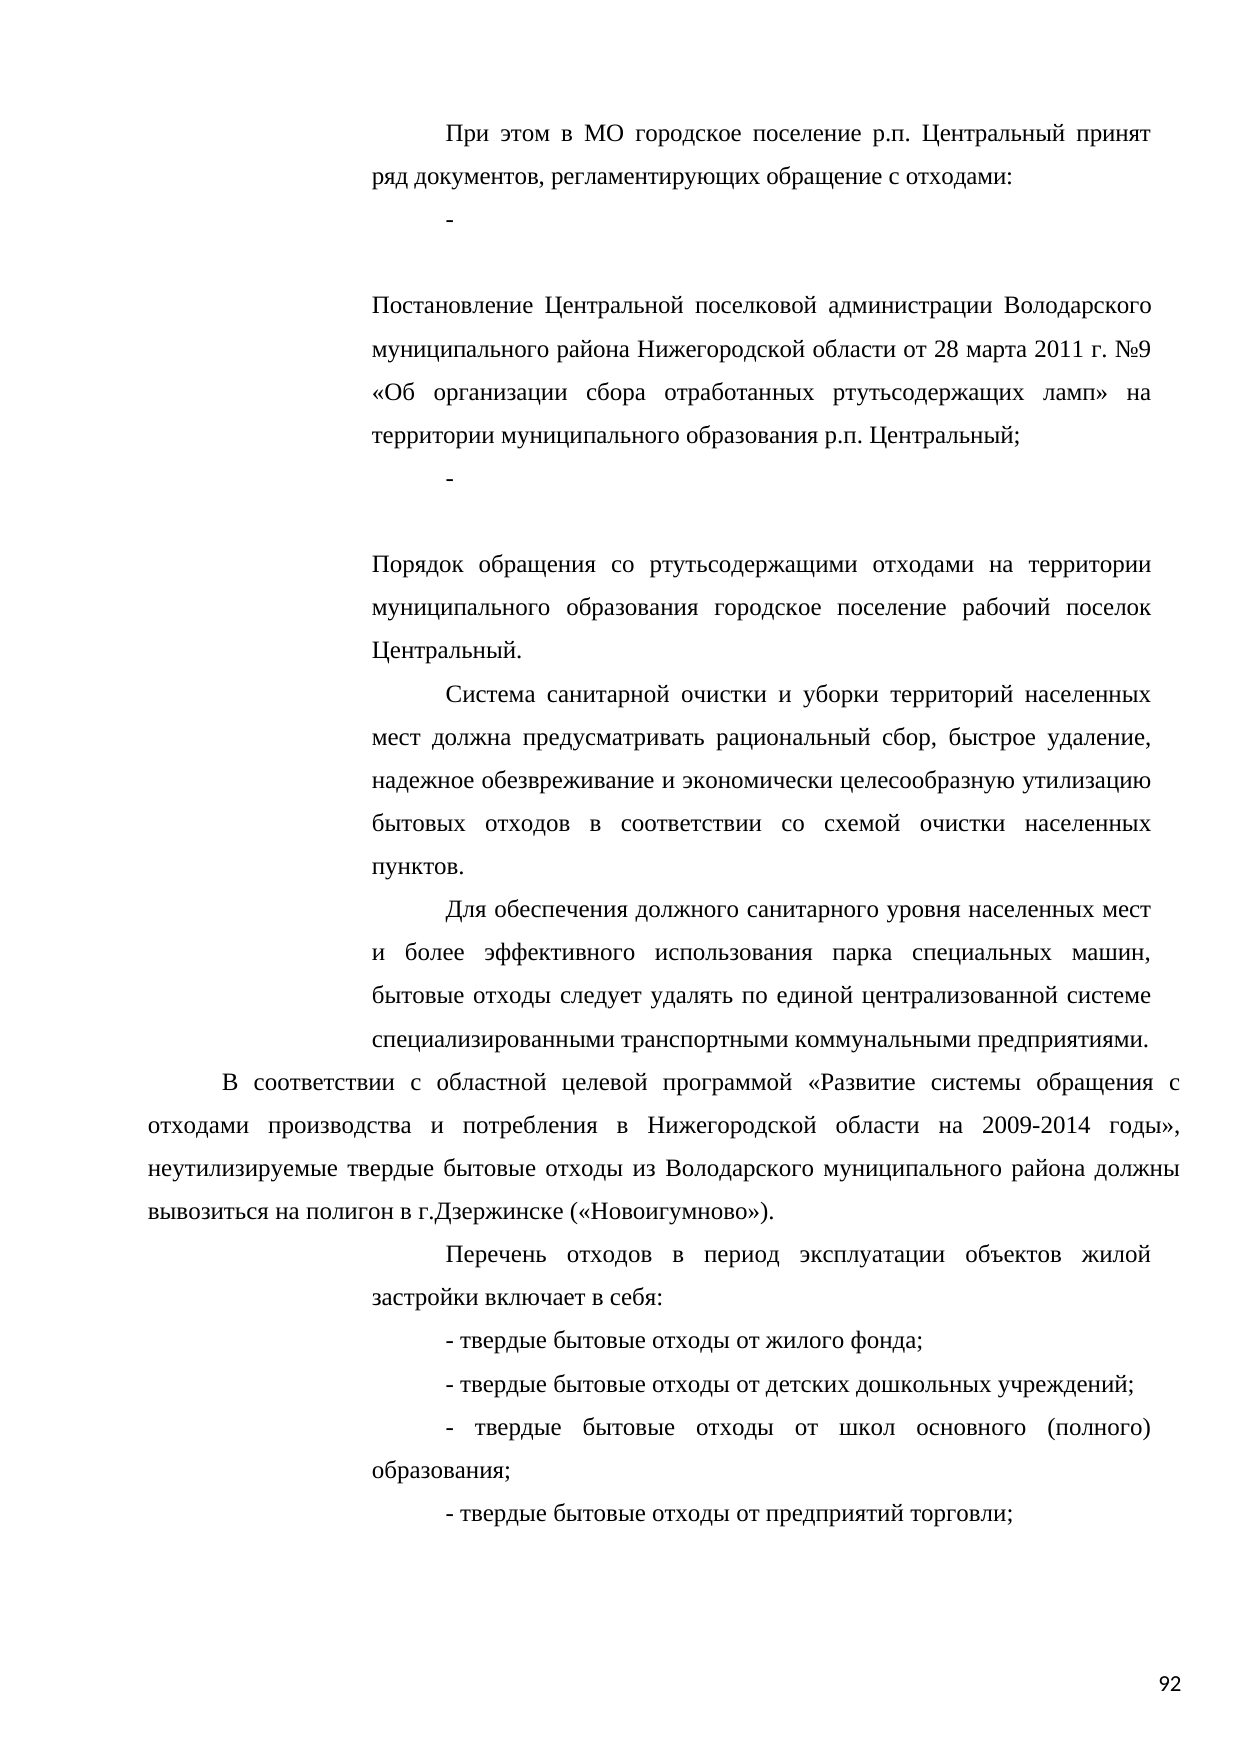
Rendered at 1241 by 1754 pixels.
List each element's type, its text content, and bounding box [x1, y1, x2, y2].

text При этом в МО городское поселение р.п. Центральный принят ряд документов, регламентирующих обращение с отходами: [372, 118, 1152, 190]
text - твердые бытовые отходы от школ основного (полного) образования; [372, 1412, 1152, 1484]
text - твердые бытовые отходы от жилого фонда; [372, 1326, 1152, 1354]
text - твердые бытовые отходы от детских дошкольных учреждений; [372, 1369, 1152, 1397]
text - твердые бытовые отходы от предприятий торговли; [372, 1498, 1152, 1527]
text Для обеспечения должного санитарного уровня населенных мест и более эффективного использования парка специальных машин, бытовые отходы следует удалять по единой централизованной системе специализированными транспортными коммунальными предприятиями. [372, 894, 1152, 1052]
text - Порядок обращения со ртутьсодержащими отходами на территории муниципального образования городское поселение рабочий поселок Центральный. [372, 463, 1152, 664]
text - Постановление Центральной поселковой администрации Володарского муниципального района Нижегородской области от 28 марта 2011 г. №9 «Об организации сбора отработанных ртутьсодержащих ламп» на территории муниципального образования р.п. Центральный; [372, 204, 1152, 449]
text Система санитарной очистки и уборки территорий населенных мест должна предусматривать рациональный сбор, быстрое удаление, надежное обезвреживание и экономически целесообразную утилизацию бытовых отходов в соответствии со схемой очистки населенных пунктов. [372, 679, 1152, 880]
text Перечень отходов в период эксплуатации объектов жилой застройки включает в себя: [372, 1239, 1152, 1311]
text В соответствии с областной целевой программой «Развитие системы обращения с отходами производства и потребления в Нижегородской области на 2009-2014 годы», неутилизируемые твердые бытовые отходы из Володарского муниципального района должны вывозиться на полигон в г.Дзержинске («Новоигумново»). [148, 1067, 1181, 1225]
